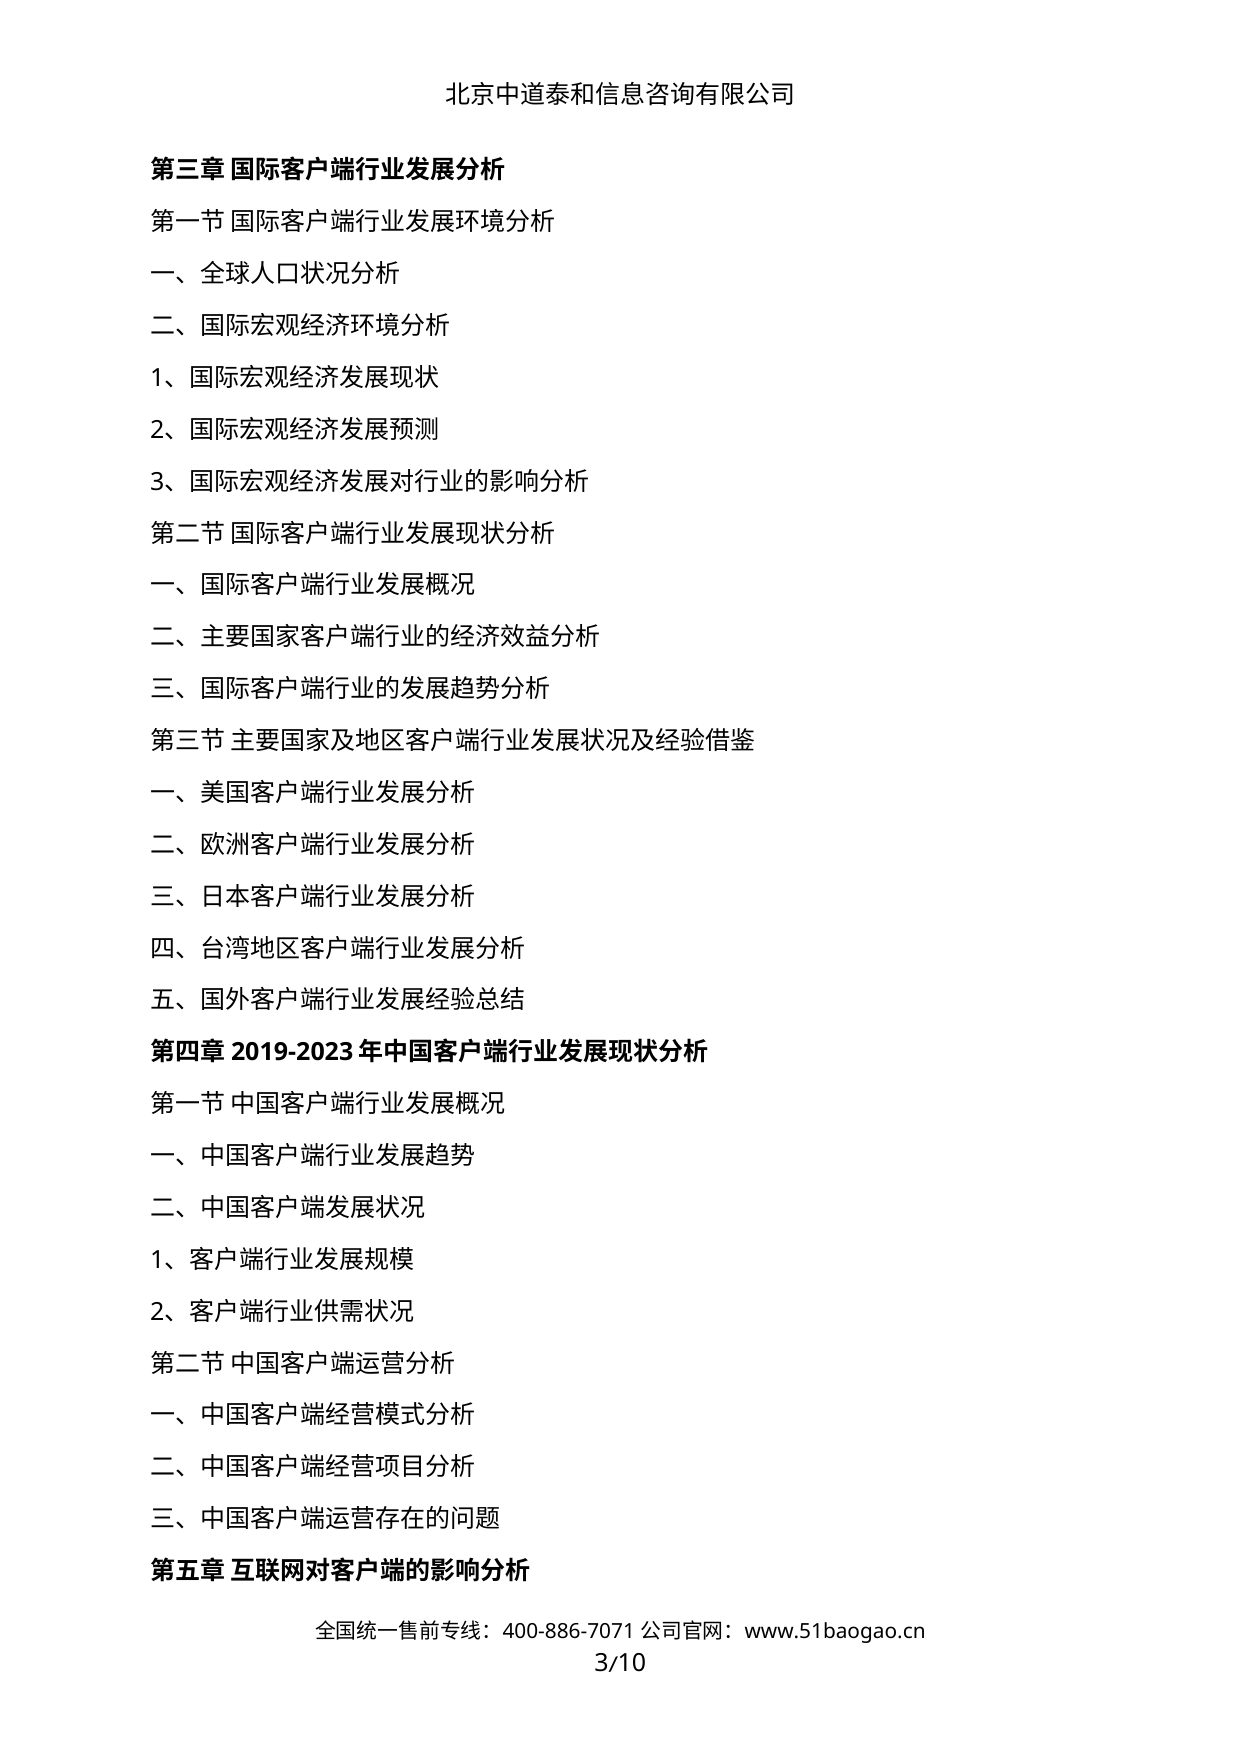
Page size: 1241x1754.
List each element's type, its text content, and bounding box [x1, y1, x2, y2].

text 二、欧洲客户端行业发展分析 [150, 824, 1090, 861]
text 三、中国客户端运营存在的问题 [150, 1499, 1090, 1535]
text 一、中国客户端经营模式分析 [150, 1395, 1090, 1431]
text 3、国际宏观经济发展对行业的影响分析 [150, 461, 1090, 497]
text 一、中国客户端行业发展趋势 [150, 1136, 1090, 1172]
text 第二节 中国客户端运营分析 [150, 1343, 1090, 1379]
text 三、国际客户端行业的发展趋势分析 [150, 669, 1090, 705]
text 第三章 国际客户端行业发展分析 [150, 150, 1090, 186]
text 二、国际宏观经济环境分析 [150, 306, 1090, 342]
text 四、台湾地区客户端行业发展分析 [150, 928, 1090, 964]
text 三、日本客户端行业发展分析 [150, 876, 1090, 912]
text 1、国际宏观经济发展现状 [150, 357, 1090, 394]
text 一、美国客户端行业发展分析 [150, 772, 1090, 809]
text 二、中国客户端经营项目分析 [150, 1447, 1090, 1483]
text 一、全球人口状况分析 [150, 254, 1090, 290]
text 第一节 中国客户端行业发展概况 [150, 1084, 1090, 1120]
text 第三节 主要国家及地区客户端行业发展状况及经验借鉴 [150, 721, 1090, 757]
text 第五章 互联网对客户端的影响分析 [150, 1551, 1090, 1587]
text 第四章 2019-2023年中国客户端行业发展现状分析 [150, 1032, 1090, 1068]
text 一、国际客户端行业发展概况 [150, 565, 1090, 601]
text 二、中国客户端发展状况 [150, 1187, 1090, 1224]
text 2、国际宏观经济发展预测 [150, 409, 1090, 446]
text 第一节 国际客户端行业发展环境分析 [150, 202, 1090, 238]
text 1、客户端行业发展规模 [150, 1239, 1090, 1276]
text 2、客户端行业供需状况 [150, 1291, 1090, 1327]
text 第二节 国际客户端行业发展现状分析 [150, 513, 1090, 549]
text 五、国外客户端行业发展经验总结 [150, 980, 1090, 1016]
text 二、主要国家客户端行业的经济效益分析 [150, 617, 1090, 653]
